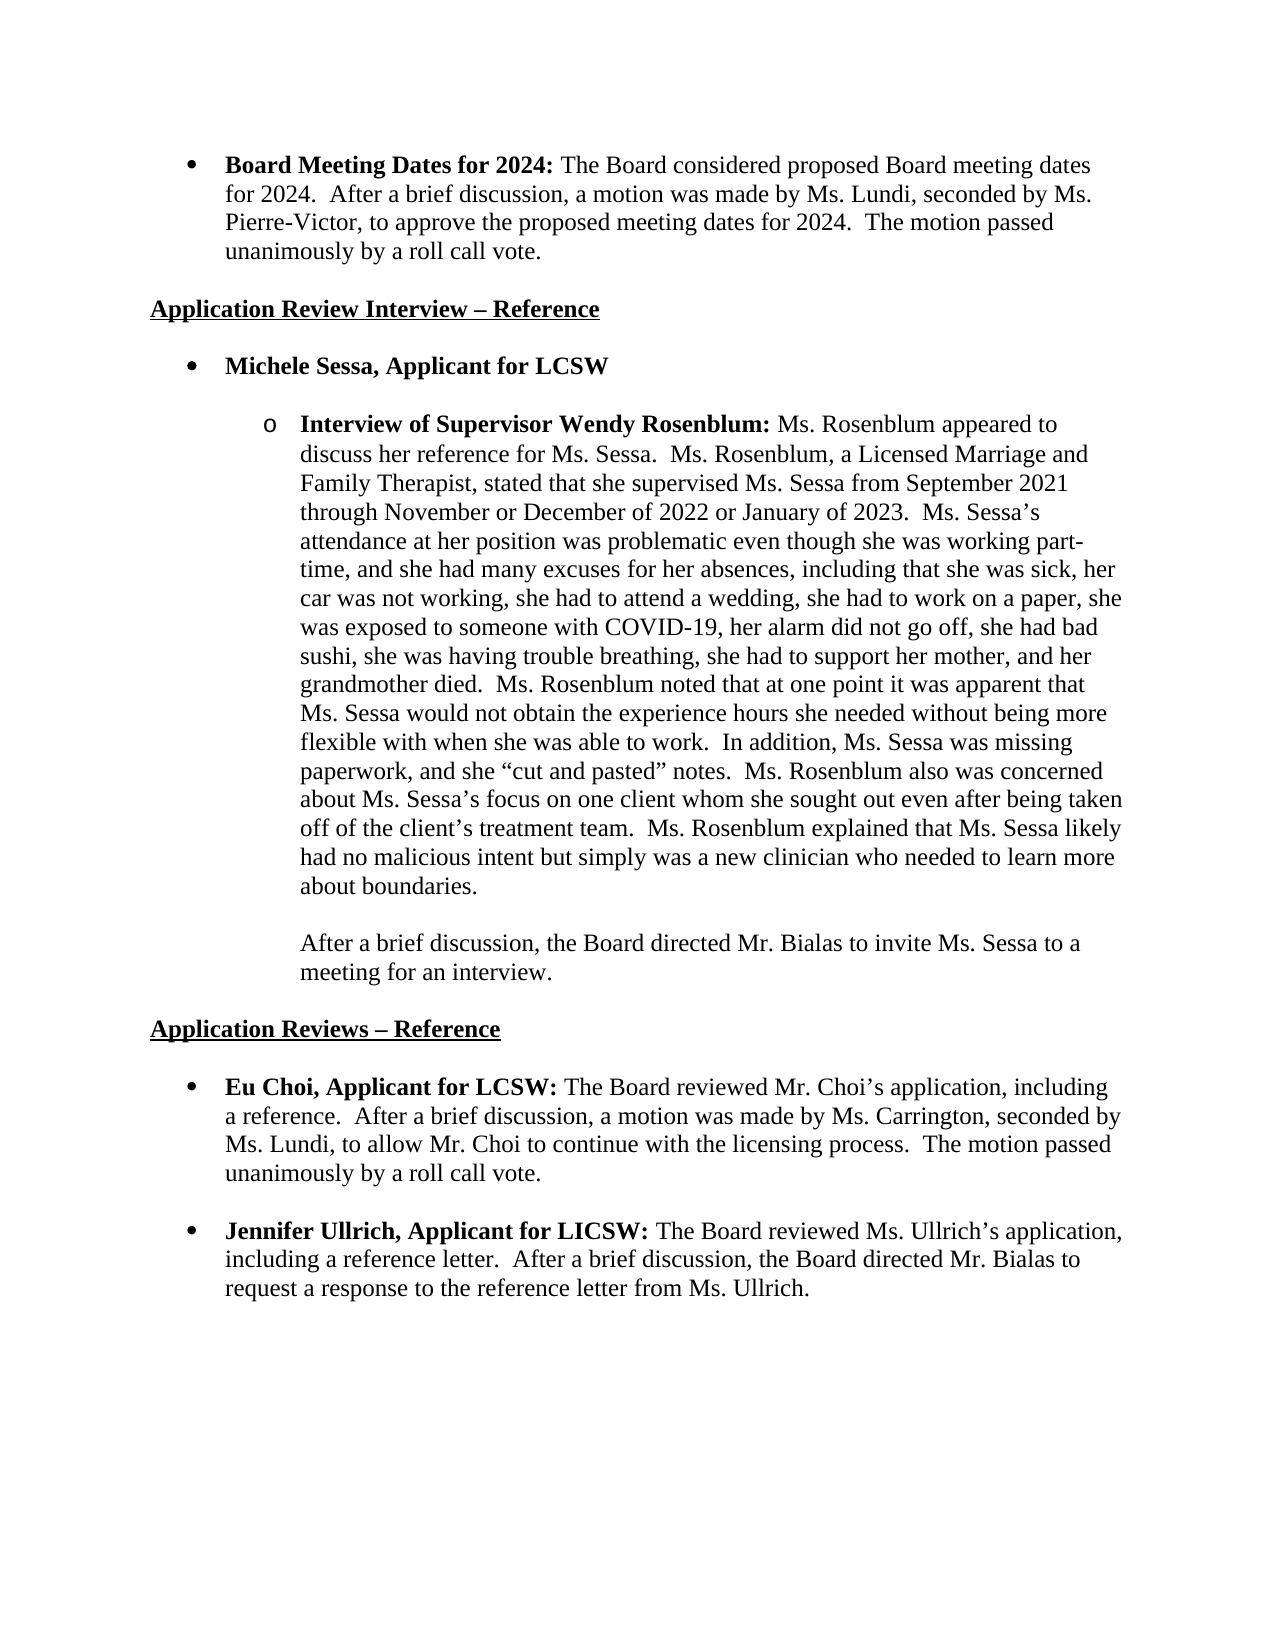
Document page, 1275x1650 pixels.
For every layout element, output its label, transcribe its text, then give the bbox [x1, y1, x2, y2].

text Application Review Interview – Reference [150, 294, 1125, 322]
list Interview of Supervisor Wendy Rosenblum: Ms. Rosenblum appeared to discuss her reference for Ms. Sessa. Ms. Rosenblum, a Licensed Marriage and Family Therapist, stated that she supervised Ms. Sessa from September 2021 through November or December of 2022 or January of 2023. Ms. Sessa’s attendance at her position was problematic even though she was working part-time, and she had many excuses for her absences, including that she was sick, her car was not working, she had to attend a wedding, she had to work on a paper, she was exposed to someone with COVID-19, her alarm did not go off, she had bad sushi, she was having trouble breathing, she had to support her mother, and her grandmother died. Ms. Rosenblum noted that at one point it was apparent that Ms. Sessa would not obtain the experience hours she needed without being more flexible with when she was able to work. In addition, Ms. Sessa was missing paperwork, and she “cut and pasted” notes. Ms. Rosenblum also was concerned about Ms. Sessa’s focus on one client whom she sought out even after being taken off of the client’s treatment team. Ms. Rosenblum explained that Ms. Sessa likely had no malicious intent but simply was a new clinician who needed to learn more about boundaries. [262, 409, 1125, 899]
text Application Reviews – Reference [150, 1014, 1125, 1043]
list Eu Choi, Applicant for LCSW: The Board reviewed Mr. Choi’s application, including a reference. After a brief discussion, a motion was made by Ms. Carrington, seconded by Ms. Lundi, to allow Mr. Choi to continue with the licensing process. The motion passed unanimously by a roll call vote. [187, 1072, 1125, 1187]
text After a brief discussion, the Board directed Mr. Bialas to invite Ms. Sessa to a meeting for an interview. [300, 928, 1125, 986]
list Michele Sessa, Applicant for LCSW [187, 351, 1125, 380]
list Board Meeting Dates for 2024: The Board considered proposed Board meeting dates for 2024. After a brief discussion, a motion was made by Ms. Lundi, seconded by Ms. Pierre-Victor, to approve the proposed meeting dates for 2024. The motion passed unanimously by a roll call vote. [187, 150, 1125, 265]
list Jennifer Ullrich, Applicant for LICSW: The Board reviewed Ms. Ullrich’s application, including a reference letter. After a brief discussion, the Board directed Mr. Bialas to request a response to the reference letter from Ms. Ullrich. [187, 1216, 1125, 1302]
